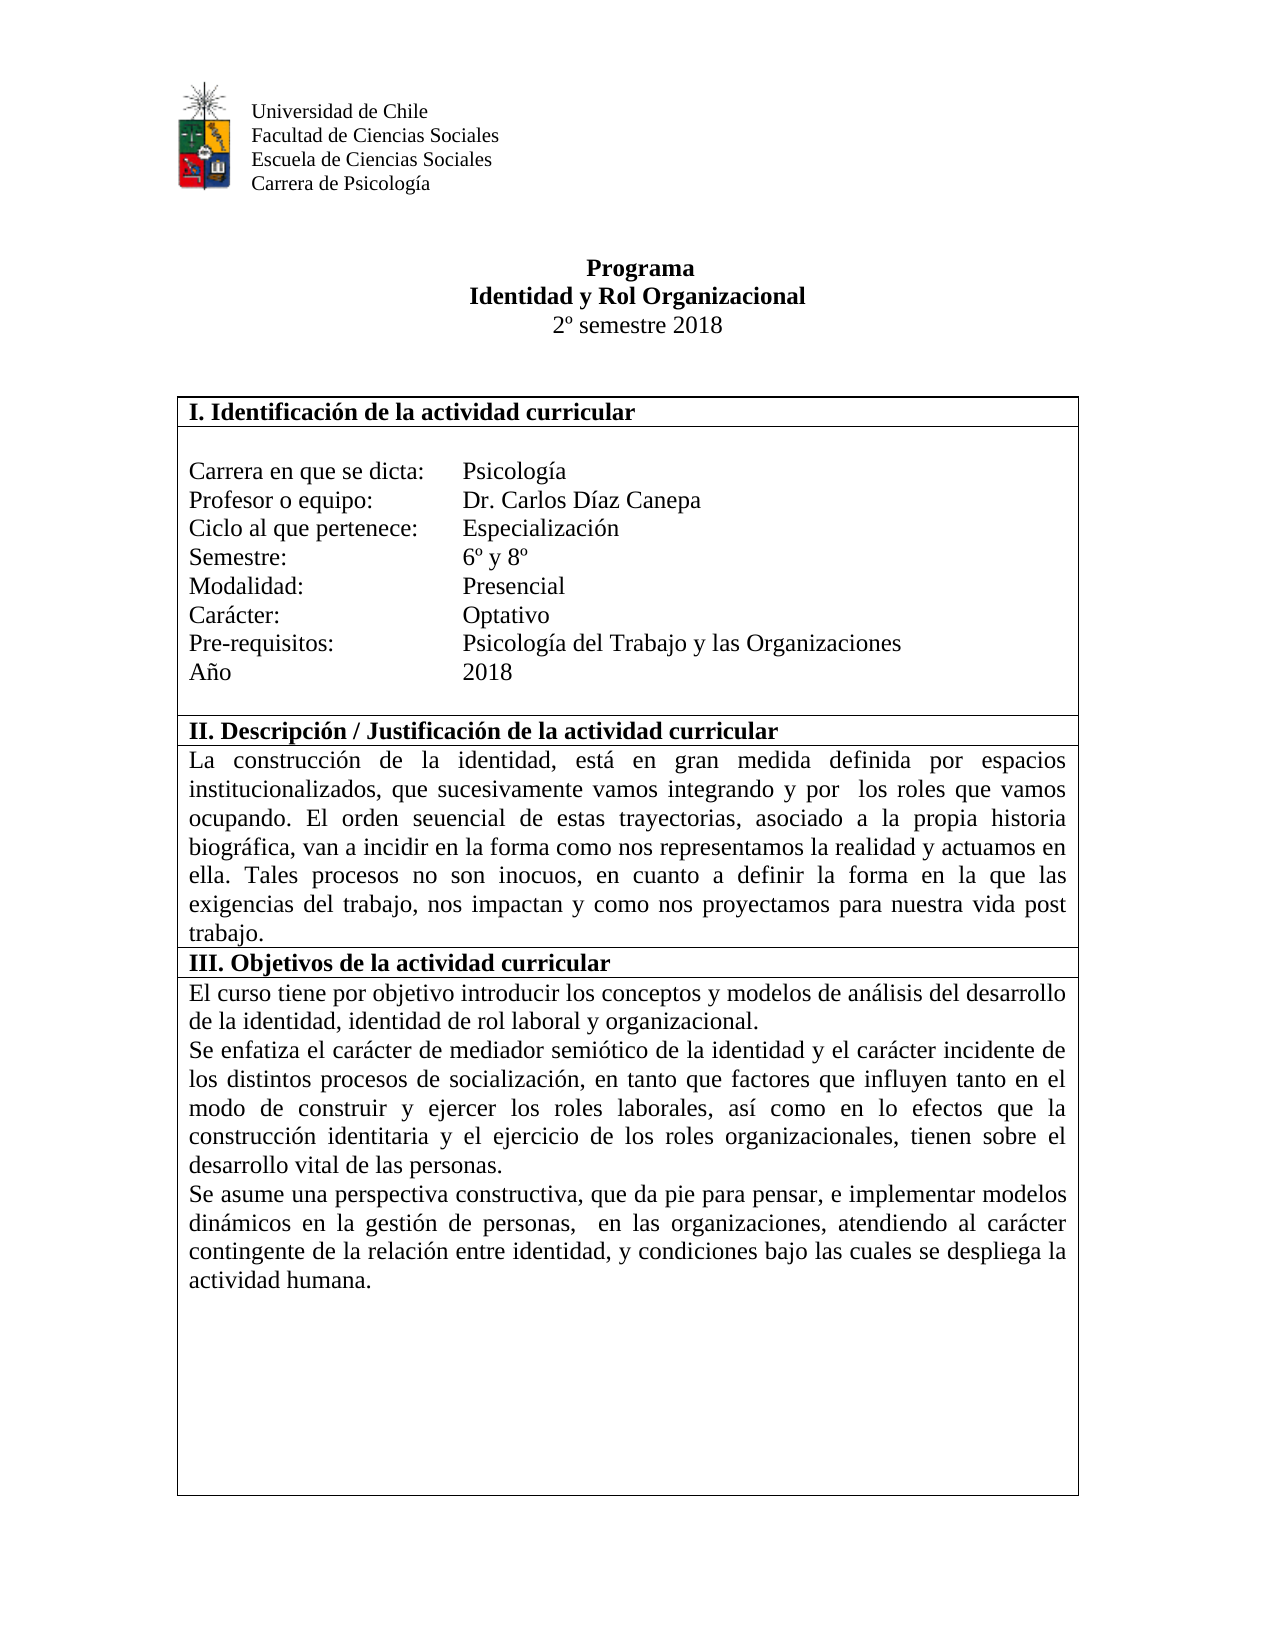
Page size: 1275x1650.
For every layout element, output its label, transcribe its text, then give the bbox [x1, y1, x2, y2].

table_cell Año [178, 657, 451, 715]
table_cell Modalidad: [178, 571, 451, 600]
table_cell II. Descripción / Justificación de la actividad curricular [178, 716, 1078, 744]
table_cell Psicología [451, 427, 1078, 485]
table_cell Optativo [451, 600, 1078, 628]
table_cell El curso tiene por objetivo introducir los conceptos y modelos de análisis del desarrollo de la identidad, identidad de rol laboral y organizacional. Se enfatiza el carácter de mediador semiótico de la identidad y el carácter incidente de los distintos procesos de socialización, en tanto que factores que influyen tanto en el modo de construir y ejercer los roles laborales, así como en lo efectos que la construcción identitaria y el ejercicio de los roles organizacionales, tienen sobre el desarrollo vital de las personas. Se asume una perspectiva constructiva, que da pie para pensar, e implementar modelos dinámicos en la gestión de personas, en las organizaciones, atendiendo al carácter contingente de la relación entre identidad, y condiciones bajo las cuales se despliega la actividad humana. [178, 978, 1078, 1495]
table_cell Profesor o equipo: [178, 485, 451, 513]
table_cell Carácter: [178, 600, 451, 628]
table_cell Dr. Carlos Díaz Canepa [451, 485, 1078, 513]
table_cell La construcción de la identidad, está en gran medida definida por espacios institucionalizados, que sucesivamente vamos integrando y por los roles que vamos ocupando. El orden seuencial de estas trayectorias, asociado a la propia historia biográfica, van a incidir en la forma como nos representamos la realidad y actuamos en ella. Tales procesos no son inocuos, en cuanto a definir la forma en la que las exigencias del trabajo, nos impactan y como nos proyectamos para nuestra vida post trabajo. [178, 746, 1078, 947]
table_cell Pre-requisitos: [178, 629, 451, 657]
table_cell Carrera en que se dicta: [178, 427, 451, 485]
text 2º semestre 2018 [177, 310, 1098, 339]
text Identidad y Rol Organizacional [177, 281, 1098, 310]
table_cell Ciclo al que pertenece: [178, 514, 451, 542]
table_cell Semestre: [178, 542, 451, 571]
table_cell Psicología del Trabajo y las Organizaciones [451, 629, 1078, 657]
table_cell III. Objetivos de la actividad curricular [178, 948, 1078, 977]
table_cell 2018 [451, 657, 1078, 715]
picture [177, 79, 231, 192]
text Programa [177, 253, 1098, 281]
table_cell Presencial [451, 571, 1078, 600]
table_cell Especialización [451, 514, 1078, 542]
table_cell 6º y 8º [451, 542, 1078, 571]
table_header I. Identificación de la actividad curricular [178, 398, 1078, 426]
